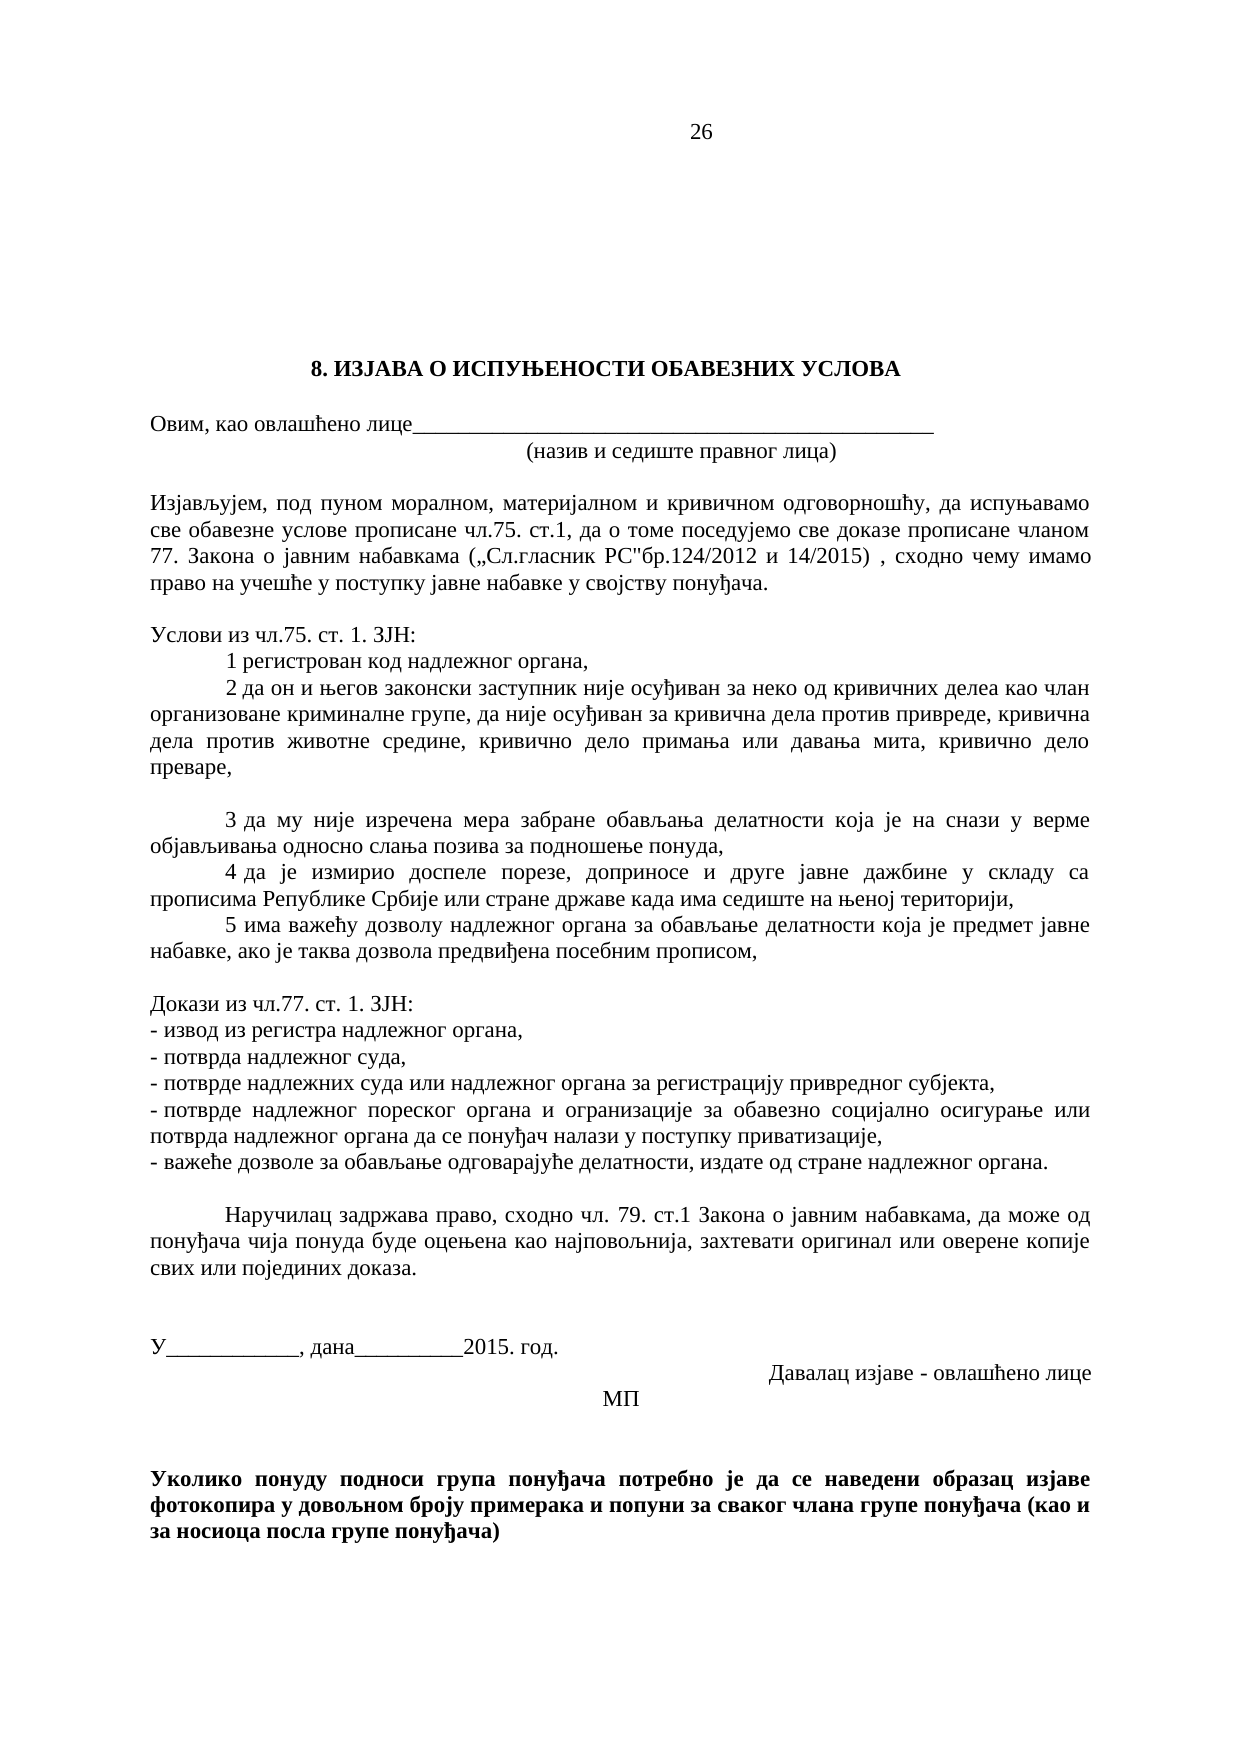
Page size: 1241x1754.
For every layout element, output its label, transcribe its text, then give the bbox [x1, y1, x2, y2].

list да му није изречена мера забране обављања делатности која је на снази у верме објављивања односно слања позива за подношење понуда, [150, 806, 1092, 858]
list извод из регистра надлежног органа, [150, 1017, 1092, 1043]
list регистрован код надлежног органа, [226, 648, 1092, 674]
text У , дана 2015. год. [150, 1333, 1092, 1359]
text (назив и седиште правног лица) [526, 437, 1092, 463]
list потврде надлежног пореског органа и огранизације за обавезно социјално осигурање или потврда надлежног органа да се понуђач налази у поступку приватизације, [150, 1096, 1092, 1148]
text МП [150, 1386, 1092, 1412]
list потврде надлежних суда или надлежног органа за регистрацију привредног субјекта, [150, 1069, 1092, 1096]
text Изјављујем, под пуном моралном, материјалном и кривичном одговорношћу, да испуњавамо све обавезне услове прописане чл.75. ст.1, да о томе поседујемо све доказе прописане чланом 77. Закона о јавним набавкама („Сл.гласник РС"бр.124/2012 и 14/2015) , сходно чему имамо право на учешће у поступку јавне набавке у својству понуђача. [150, 489, 1092, 595]
text Докази из чл.77. ст. 1. ЗЈН: [150, 990, 1092, 1017]
list да је измирио доспеле порезе, доприносе и друге јавне дажбине у складу са прописима Републике Србије или стране државе када има седиште на њеној територији, [150, 858, 1092, 911]
list да он и његов законски заступник није осуђиван за неко од кривичних делеа као члан организоване криминалне групе, да није осуђиван за кривична дела против привреде, кривична дела против животне средине, кривично дело примања или давања мита, кривично дело преваре, [150, 674, 1092, 779]
list потврда надлежног суда, [150, 1043, 1092, 1069]
text Услови из чл.75. ст. 1. ЗЈН: [150, 621, 1092, 648]
text 8. ИЗЈАВА О ИСПУЊЕНОСТИ ОБАВЕЗНИХ УСЛОВА [311, 355, 1092, 382]
text Уколико понуду подноси група понуђача потребно је да се наведени образац изјаве фотокопира у довољном броју примерака и попуни за сваког члана групе понуђача (као и за носиоца посла групе понуђача) [150, 1464, 1092, 1544]
list важеће дозволе за обављање одговарајуће делатности, издате од стране надлежног органа. [150, 1148, 1092, 1175]
text Овим, као овлашћено лице [150, 410, 1092, 437]
list има важећу дозволу надлежног органа за обављање делатности која је предмет јавне набавке, ако је таква дозвола предвиђена посебним прописом, [150, 911, 1092, 964]
text Давалац изјаве - овлашћено лице [150, 1359, 1092, 1386]
text Наручилац задржава право, сходно чл. 79. ст.1 Закона о јавним набавкама, да може од понуђача чија понуда буде оцењена као најповољнија, захтевати оригинал или оверене копије свих или појединих доказа. [150, 1201, 1092, 1280]
text 26 [311, 118, 1092, 144]
